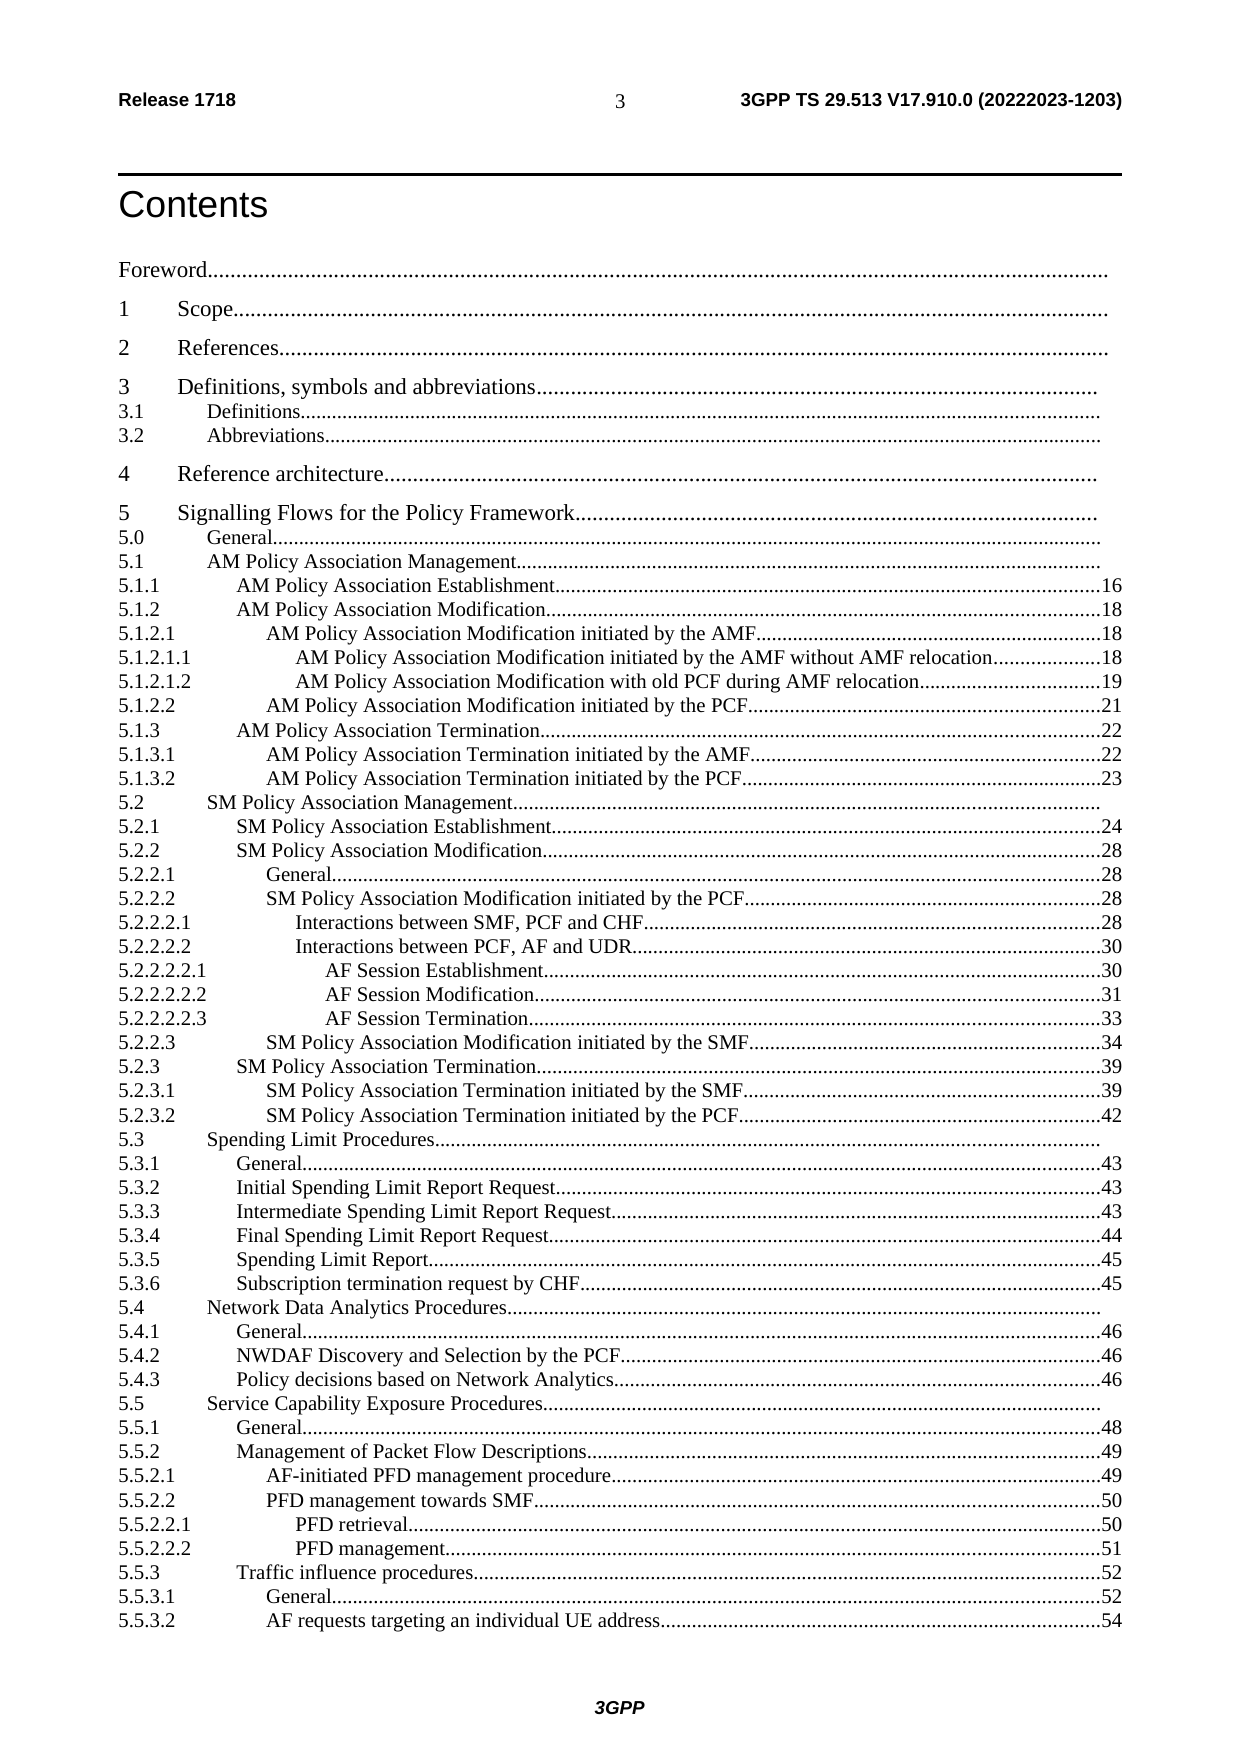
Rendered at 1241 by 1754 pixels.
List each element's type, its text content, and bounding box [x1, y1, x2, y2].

text Contents [118, 176, 1122, 225]
text 3.1 Definitions 10 [118, 399, 1078, 423]
text 5.5.3.1 General 52 [118, 1584, 1122, 1608]
text 5.2.3.2 SM Policy Association Termination initiated by the PCF 42 [118, 1102, 1122, 1127]
text 5.2.2.3 SM Policy Association Modification initiated by the SMF 34 [118, 1030, 1122, 1054]
text 5.2.2.2 SM Policy Association Modification initiated by the PCF 28 [118, 886, 1122, 910]
text 5.1.2.1.1 AM Policy Association Modification initiated by the AMF without AMF relocation 18 [118, 645, 1122, 669]
text 2 References 8 [118, 334, 1078, 360]
text 5.5 Service Capability Exposure Procedures 48 [118, 1391, 1078, 1415]
text 5.1.3.1 AM Policy Association Termination initiated by the AMF 22 [118, 742, 1122, 766]
text 5.5.2.2 PFD management towards SMF 50 [118, 1487, 1122, 1512]
text 5.2.2 SM Policy Association Modification 28 [118, 838, 1122, 862]
text 5 Signalling Flows for the Policy Framework 16 [118, 499, 1078, 525]
text 5.4.3 Policy decisions based on Network Analytics 46 [118, 1367, 1122, 1391]
text 5.2.2.2.2.3 AF Session Termination 33 [118, 1006, 1122, 1030]
text 5.3.1 General 43 [118, 1151, 1122, 1175]
text 5.1 AM Policy Association Management 16 [118, 549, 1078, 573]
text 5.5.2.2.1 PFD retrieval 50 [118, 1512, 1122, 1536]
text 5.4 Network Data Analytics Procedures 46 [118, 1295, 1078, 1319]
text 5.5.2 Management of Packet Flow Descriptions 49 [118, 1439, 1122, 1463]
text 5.1.3 AM Policy Association Termination 22 [118, 717, 1122, 742]
text 5.5.2.2.2 PFD management 51 [118, 1536, 1122, 1560]
text 5.3.2 Initial Spending Limit Report Request 43 [118, 1175, 1122, 1199]
text 5.2.1 SM Policy Association Establishment 24 [118, 814, 1122, 838]
text 5.5.2.1 AF-initiated PFD management procedure 49 [118, 1463, 1122, 1487]
text 5.1.1 AM Policy Association Establishment 16 [118, 573, 1122, 597]
text 5.5.3.2 AF requests targeting an individual UE address 54 [118, 1608, 1122, 1632]
text 3 Definitions, symbols and abbreviations 10 [118, 373, 1078, 399]
text 5.3.4 Final Spending Limit Report Request 44 [118, 1223, 1122, 1247]
text 5.3.5 Spending Limit Report 45 [118, 1247, 1122, 1271]
text 5.1.2.1.2 AM Policy Association Modification with old PCF during AMF relocation 19 [118, 669, 1122, 693]
text 5.0 General 16 [118, 525, 1078, 549]
text 3.2 Abbreviations 10 [118, 423, 1078, 447]
text 5.1.2.2 AM Policy Association Modification initiated by the PCF 21 [118, 693, 1122, 717]
text 5.1.2.1 AM Policy Association Modification initiated by the AMF 18 [118, 621, 1122, 645]
text 5.5.1 General 48 [118, 1415, 1122, 1439]
text 5.5.3 Traffic influence procedures 52 [118, 1560, 1122, 1584]
text 5.3.6 Subscription termination request by CHF 45 [118, 1271, 1122, 1295]
text 4 Reference architecture 12 [118, 460, 1078, 486]
text 5.1.2 AM Policy Association Modification 18 [118, 597, 1122, 621]
text 5.2.2.2.2.1 AF Session Establishment 30 [118, 958, 1122, 982]
text 5.2.2.2.1 Interactions between SMF, PCF and CHF 28 [118, 910, 1122, 934]
text Foreword 7 [118, 256, 1078, 283]
text 5.2.3.1 SM Policy Association Termination initiated by the SMF 39 [118, 1078, 1122, 1102]
text 5.1.3.2 AM Policy Association Termination initiated by the PCF 23 [118, 766, 1122, 790]
text 5.2.2.2.2.2 AF Session Modification 31 [118, 982, 1122, 1006]
text 5.3.3 Intermediate Spending Limit Report Request 43 [118, 1199, 1122, 1223]
text 5.3 Spending Limit Procedures 43 [118, 1127, 1078, 1151]
text 5.2.2.2.2 Interactions between PCF, AF and UDR 30 [118, 934, 1122, 958]
text 5.2.2.1 General 28 [118, 862, 1122, 886]
text 5.2 SM Policy Association Management 24 [118, 790, 1078, 814]
text 5.4.1 General 46 [118, 1319, 1122, 1343]
text 1 Scope 8 [118, 295, 1078, 321]
text 5.4.2 NWDAF Discovery and Selection by the PCF 46 [118, 1343, 1122, 1367]
text 5.2.3 SM Policy Association Termination 39 [118, 1054, 1122, 1078]
